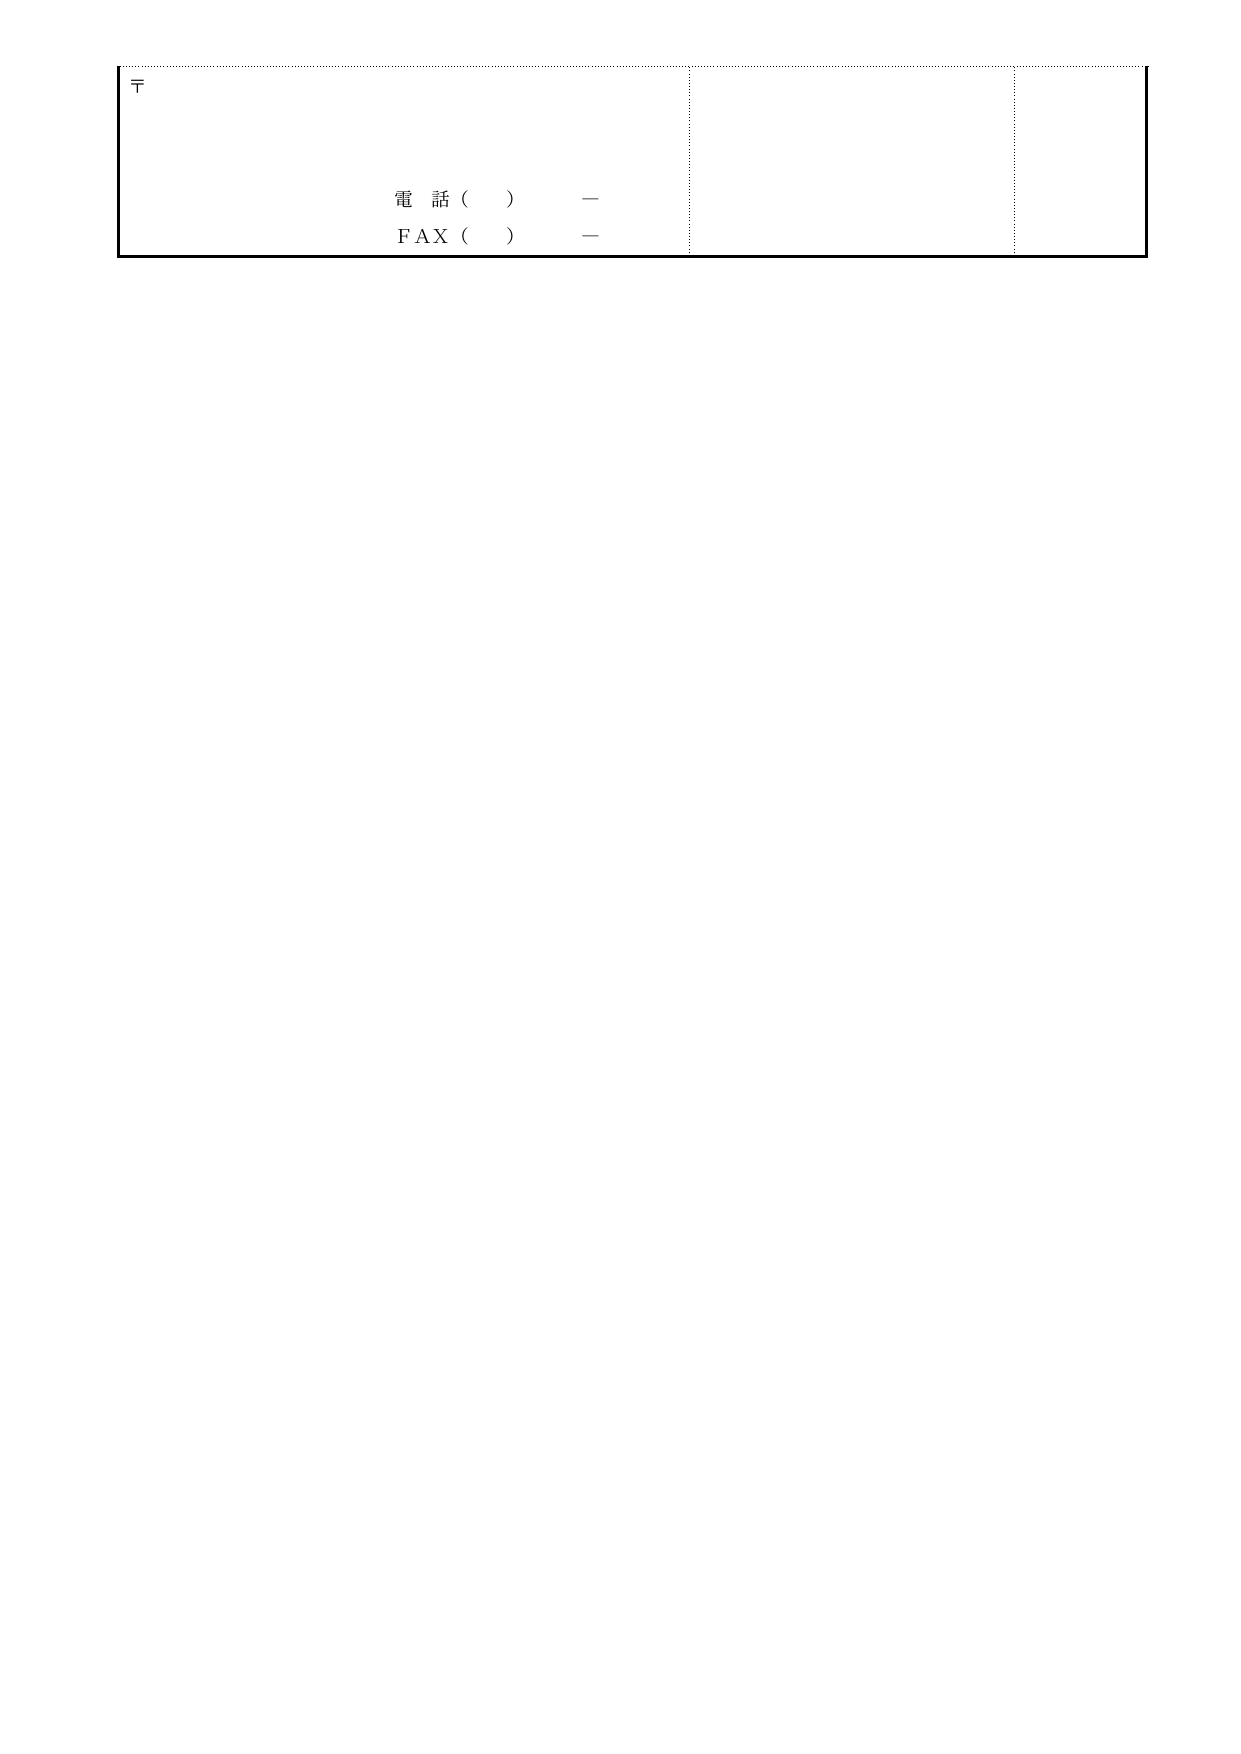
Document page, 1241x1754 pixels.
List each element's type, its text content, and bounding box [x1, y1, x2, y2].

table_cell 〒 電 話（ ） ― ＦＡＸ（ ） ― [120, 66, 689, 255]
table_cell [690, 66, 1014, 255]
table_cell [1014, 66, 1145, 255]
